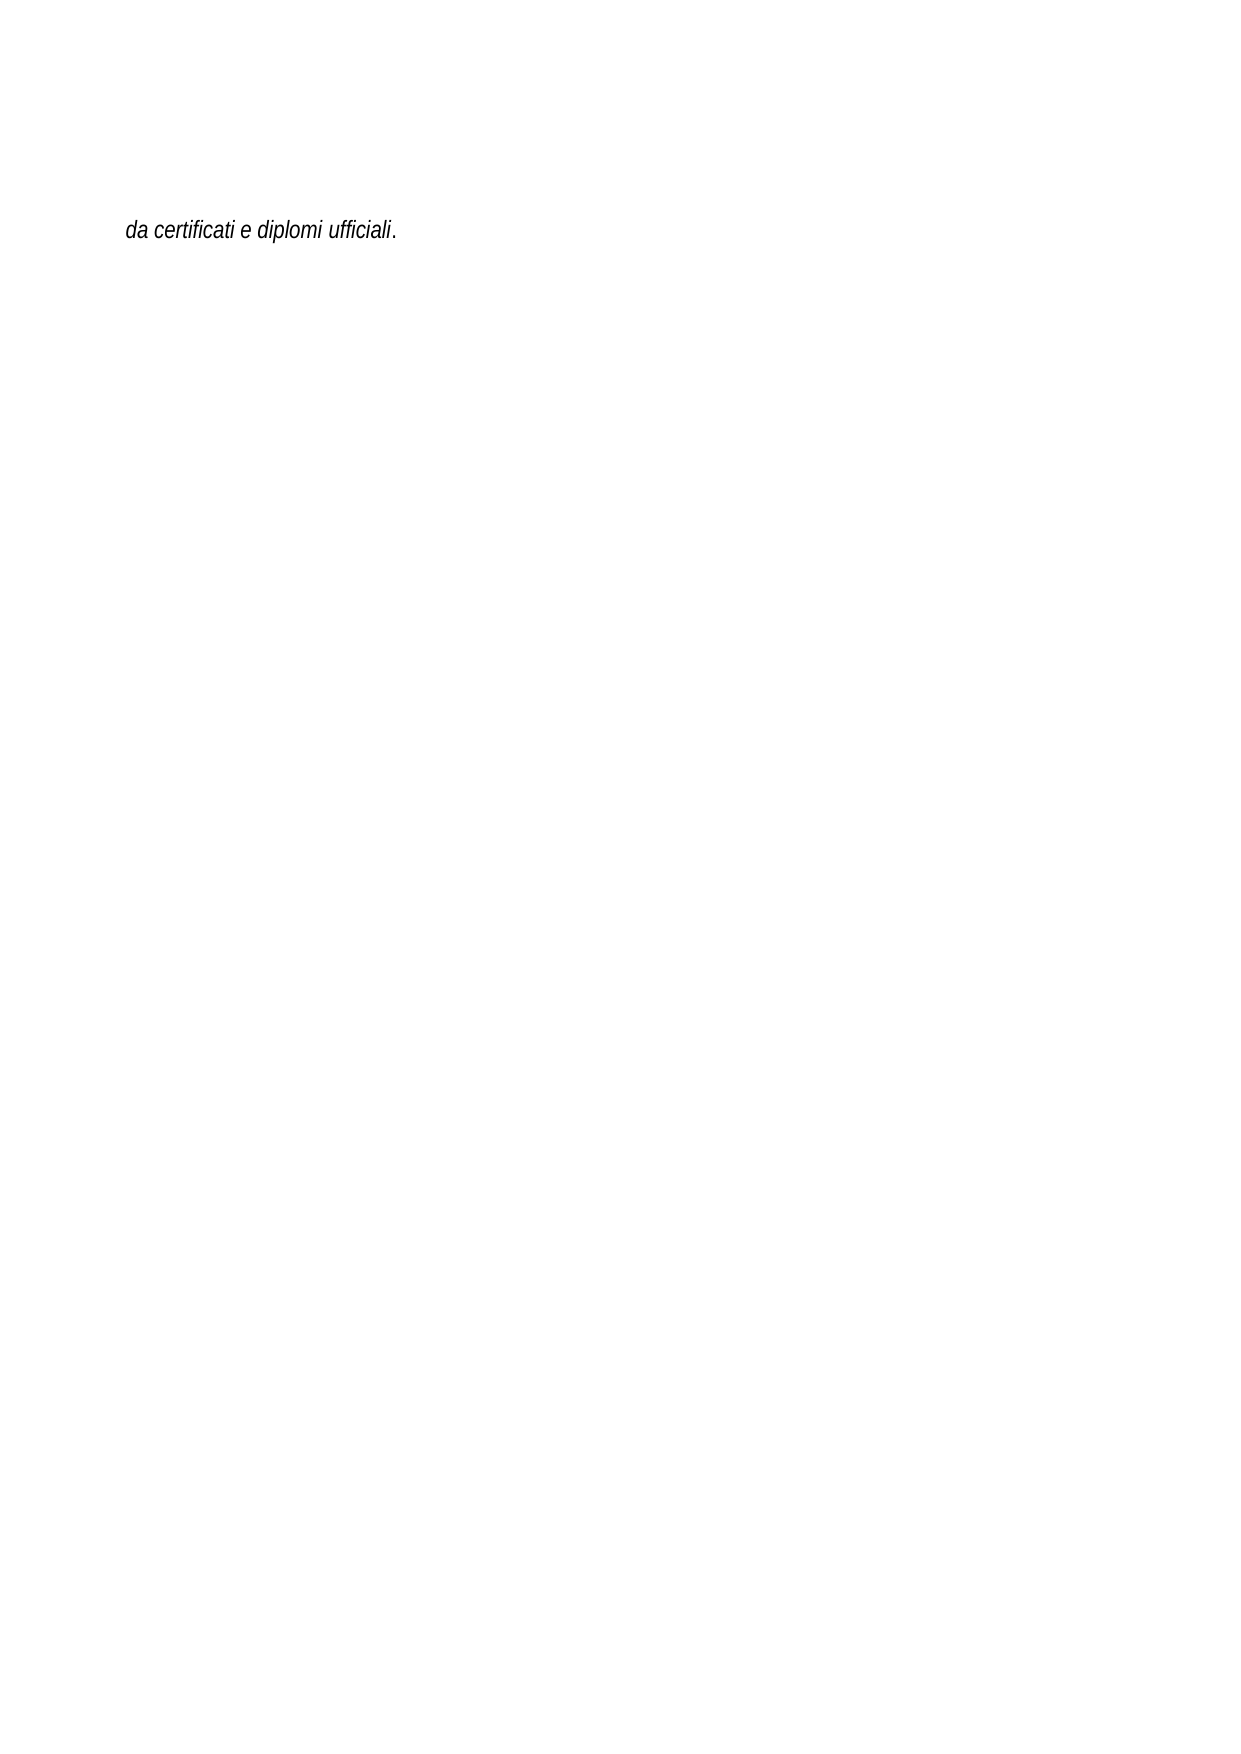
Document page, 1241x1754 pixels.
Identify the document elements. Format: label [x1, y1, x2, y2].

text [125, 214, 399, 243]
